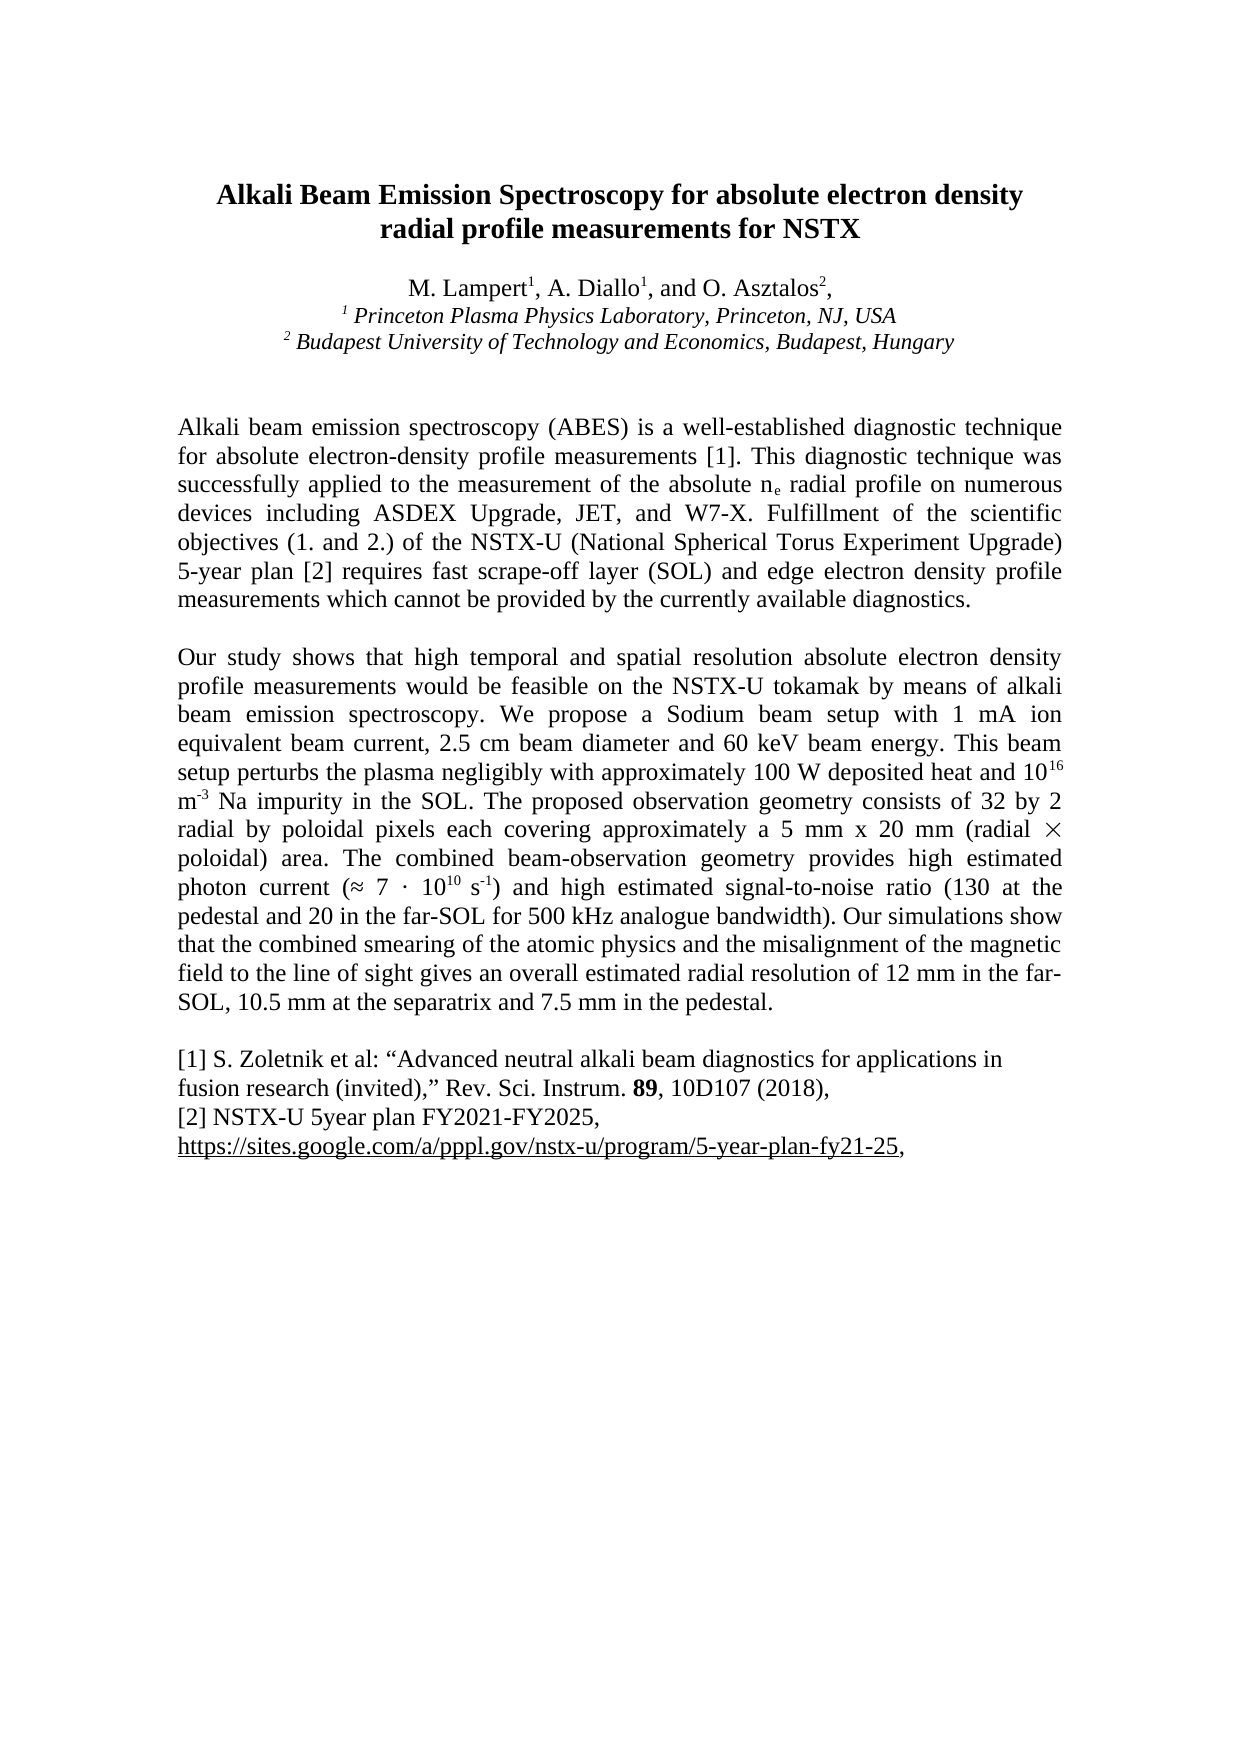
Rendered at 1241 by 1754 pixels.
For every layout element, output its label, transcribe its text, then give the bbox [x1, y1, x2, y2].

text [1] S. Zoletnik et al: “Advanced neutral alkali beam diagnostics for applications in fusion research (invited),” Rev. Sci. Instrum. 89, 10D107 (2018), [177, 1044, 1063, 1102]
text [2] NSTX-U 5year plan FY2021-FY2025, https://sites.google.com/a/pppl.gov/nstx-u/program/5-year-plan-fy21-25, [177, 1102, 1063, 1159]
text Alkali beam emission spectroscopy (ABES) is a well-established diagnostic technique for absolute electron-density profile measurements [1]. This diagnostic technique was successfully applied to the measurement of the absolute ne radial profile on numerous devices including ASDEX Upgrade, JET, and W7-X. Fulfillment of the scientific objectives (1. and 2.) of the NSTX-U (National Spherical Torus Experiment Upgrade) 5-year plan [2] requires fast scrape-off layer (SOL) and edge electron density profile measurements which cannot be provided by the currently available diagnostics. [177, 412, 1063, 613]
text Our study shows that high temporal and spatial resolution absolute electron density profile measurements would be feasible on the NSTX-U tokamak by means of alkali beam emission spectroscopy. We propose a Sodium beam setup with 1 mA ion equivalent beam current, 2.5 cm beam diameter and 60 keV beam energy. This beam setup perturbs the plasma negligibly with approximately 100 W deposited heat and 1016 m-3 Na impurity in the SOL. The proposed observation geometry consists of 32 by 2 radial by poloidal pixels each covering approximately a 5 mm x 20 mm (radial poloidal) area. The combined beam-observation geometry provides high estimated photon current (≈ 7 · 1010 s-1) and high estimated signal-to-noise ratio (130 at the pedestal and 20 in the far-SOL for 500 kHz analogue bandwidth). Our simulations show that the combined smearing of the atomic physics and the misalignment of the magnetic field to the line of sight gives an overall estimated radial resolution of 12 mm in the far-SOL, 10.5 mm at the separatrix and 7.5 mm in the pedestal. [177, 642, 1063, 1016]
text Alkali Beam Emission Spectroscopy for absolute electron density radial profile measurements for NSTX [177, 177, 1063, 244]
text M. Lampert1, A. Diallo1, and O. Asztalos2, [177, 273, 1063, 302]
text 2 Budapest University of Technology and Economics, Budapest, Hungary [177, 328, 1063, 354]
text 1 Princeton Plasma Physics Laboratory, Princeton, NJ, USA [177, 302, 1063, 328]
